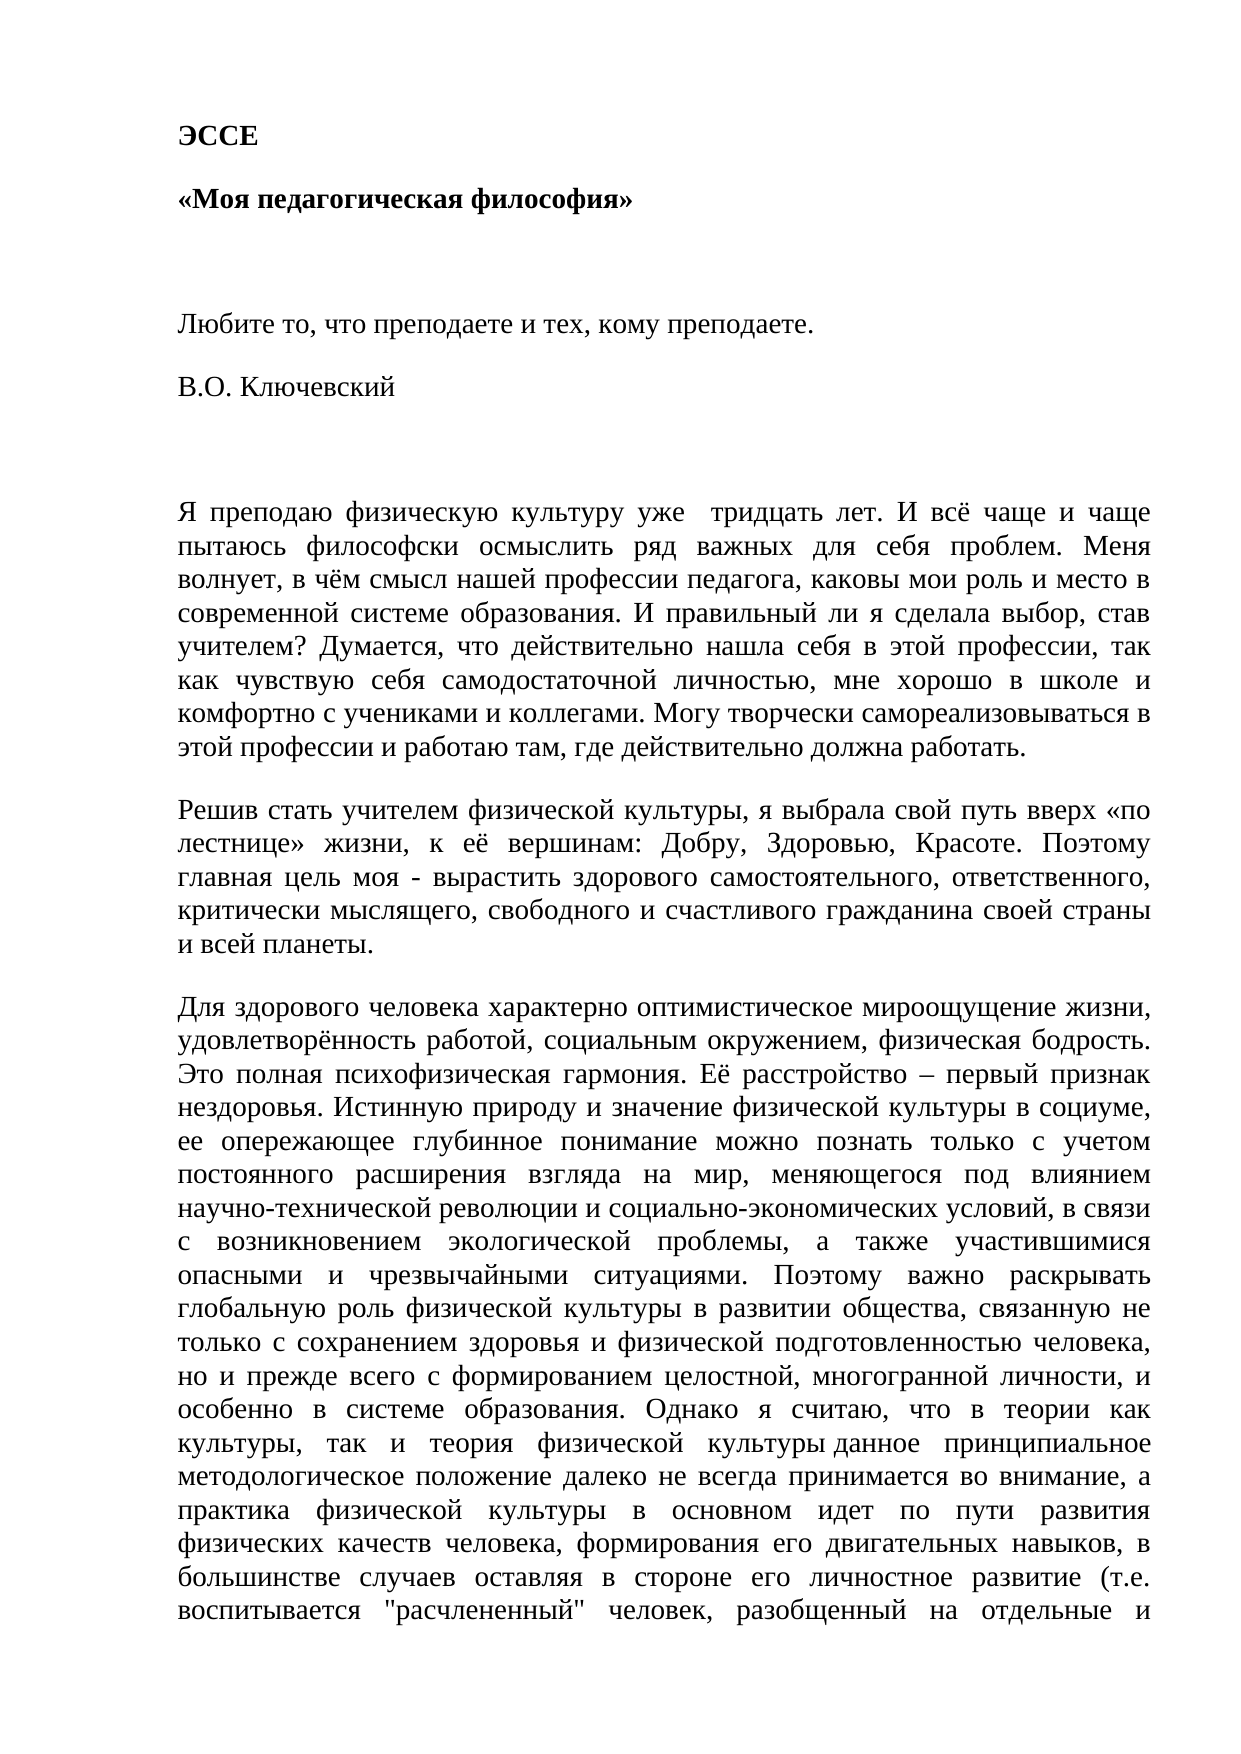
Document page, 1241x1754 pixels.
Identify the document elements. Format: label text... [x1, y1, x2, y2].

text В.О. Ключевский [177, 369, 1152, 402]
text Решив стать учителем физической культуры, я выбрала свой путь вверх «по лестнице» жизни, к её вершинам: Добру, Здоровью, Красоте. Поэтому главная цель моя - вырастить здорового самостоятельного, ответственного, критически мыслящего, свободного и счастливого гражданина своей страны и всей планеты. [177, 792, 1152, 959]
text ЭССЕ [177, 118, 1152, 152]
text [177, 989, 1152, 1626]
text «Моя педагогическая философия» [177, 181, 1152, 214]
text Я преподаю физическую культуру уже тридцать лет. И всё чаще и чаще пытаюсь философски осмыслить ряд важных для себя проблем. Меня волнует, в чём смысл нашей профессии педагога, каковы мои роль и место в современной системе образования. И правильный ли я сделала выбор, став учителем? Думается, что действительно нашла себя в этой профессии, так как чувствую себя самодостаточной личностью, мне хорошо в школе и комфортно с учениками и коллегами. Могу творчески самореализовываться в этой профессии и работаю там, где действительно должна работать. [177, 494, 1152, 763]
text Любите то, что преподаете и тех, кому преподаете. [177, 306, 1152, 340]
